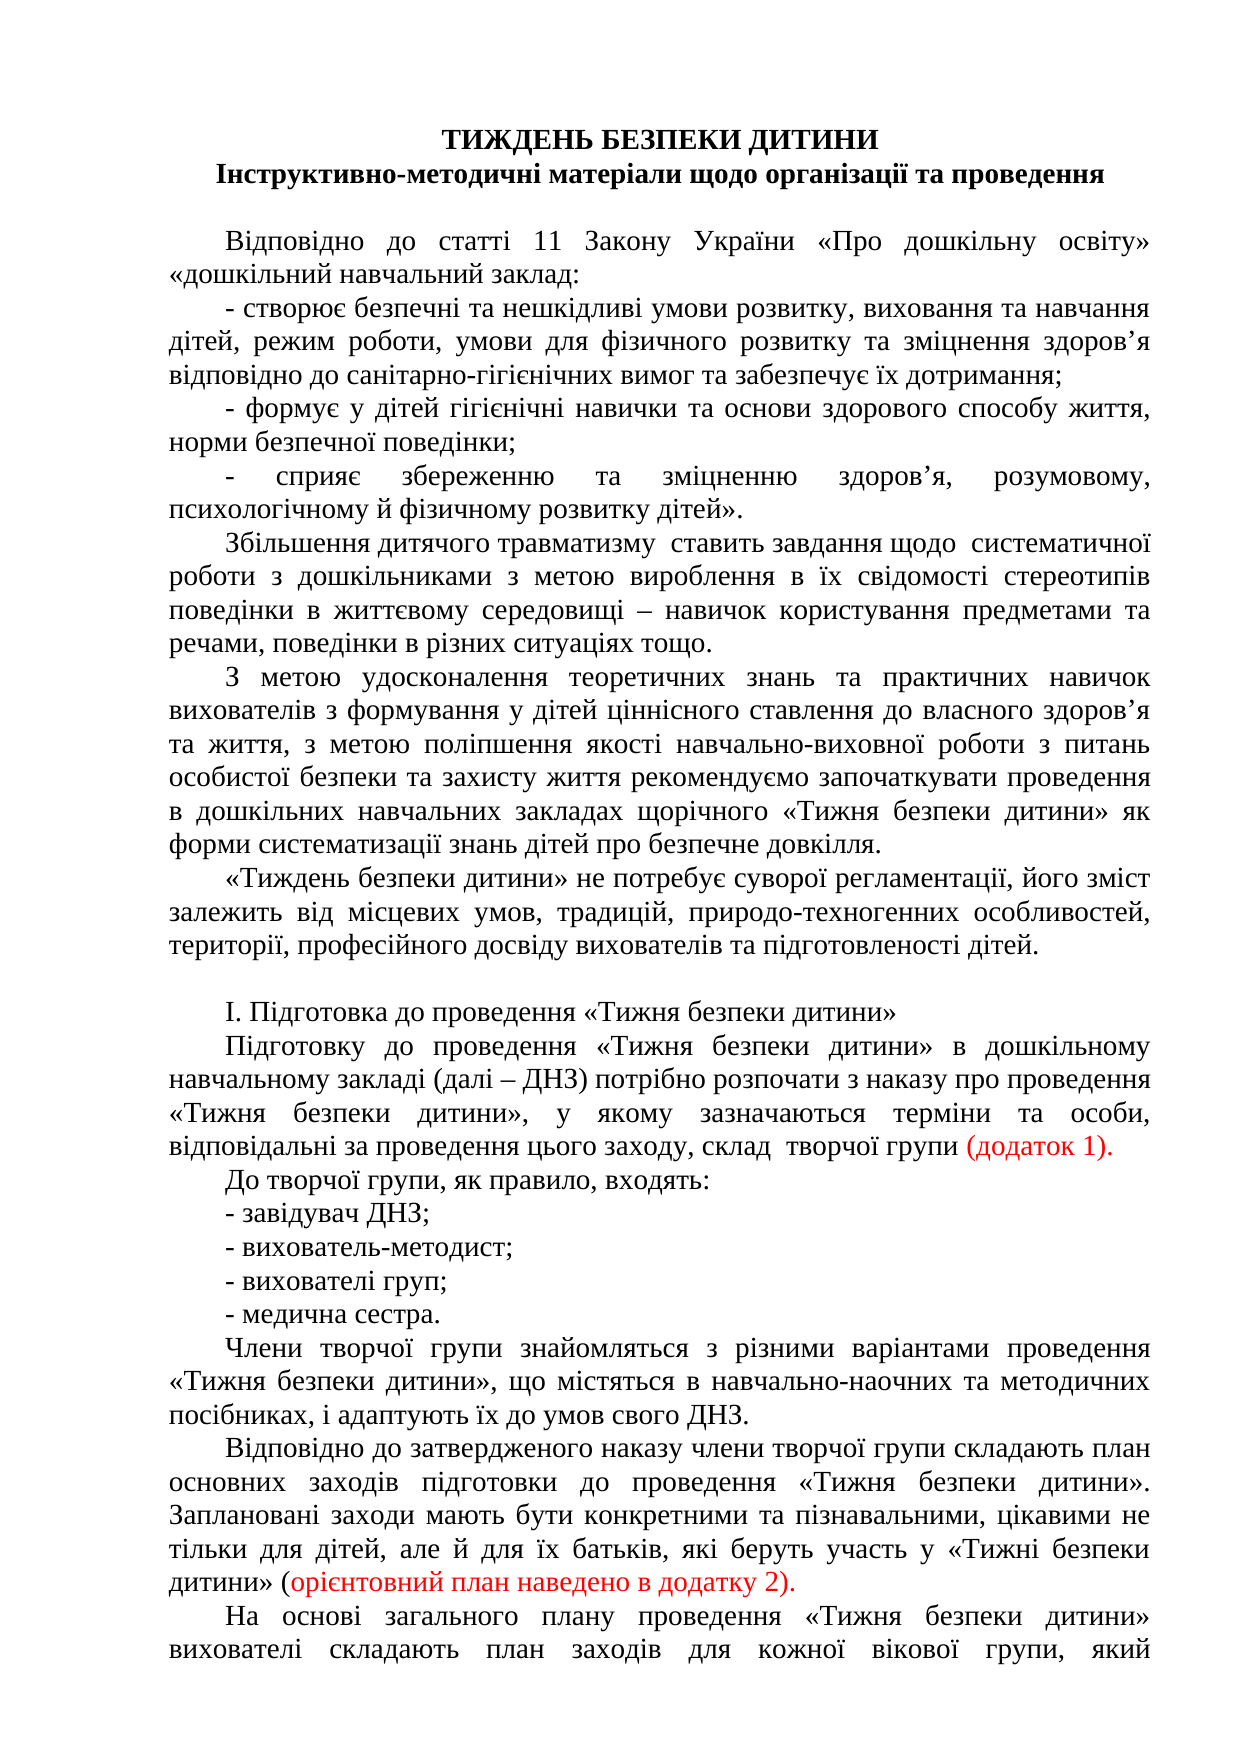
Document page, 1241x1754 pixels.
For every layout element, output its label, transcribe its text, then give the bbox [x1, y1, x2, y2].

text ТИЖДЕНЬ БЕЗПЕКИ ДИТИНИ [169, 122, 1152, 156]
text До творчої групи, як правило, входять: [169, 1162, 1152, 1196]
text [169, 1598, 1152, 1665]
text - вихователь-методист; [131, 1229, 1152, 1263]
text - сприяє збереженню та зміцненню здоров’я, розумовому, психологічному й фізичному розвитку дітей». [169, 458, 1152, 525]
text - вихователі груп; [131, 1263, 1152, 1296]
text - формує у дітей гігієнічні навички та основи здорового способу життя, норми безпечної поведінки; [169, 391, 1152, 458]
text Відповідно до затвердженого наказу члени творчої групи складають план основних заходів підготовки до проведення «Тижня безпеки дитини». Заплановані заходи мають бути конкретними та пізнавальними, цікавими не тільки для дітей, але й для їх батьків, які беруть участь у «Тижні безпеки дитини» (орієнтовний план наведено в додатку 2). [169, 1430, 1152, 1598]
text - створює безпечні та нешкідливі умови розвитку, виховання та навчання дітей, режим роботи, умови для фізичного розвитку та зміцнення здоров’я відповідно до санітарно-гігієнічних вимог та забезпечує їх дотримання; [169, 290, 1152, 391]
text - завідувач ДНЗ; [131, 1196, 1152, 1229]
text З метою удосконалення теоретичних знань та практичних навичок вихователів з формування у дітей ціннісного ставлення до власного здоров’я та життя, з метою поліпшення якості навчально-виховної роботи з питань особистої безпеки та захисту життя рекомендуємо започаткувати проведення в дошкільних навчальних закладах щорічного «Тижня безпеки дитини» як форми систематизації знань дітей про безпечне довкілля. [169, 659, 1152, 860]
text Члени творчої групи знайомляться з різними варіантами проведення «Тижня безпеки дитини», що містяться в навчально-наочних та методичних посібниках, і адаптують їх до умов свого ДНЗ. [169, 1330, 1152, 1430]
text Збільшення дитячого травматизму ставить завдання щодо систематичної роботи з дошкільниками з метою вироблення в їх свідомості стереотипів поведінки в життєвому середовищі – навичок користування предметами та речами, поведінки в різних ситуаціях тощо. [169, 525, 1152, 659]
text Інструктивно-методичні матеріали щодо організації та проведення [169, 156, 1152, 189]
text Відповідно до статті 11 Закону України «Про дошкільну освіту» «дошкільний навчальний заклад: [169, 223, 1152, 290]
text І. Підготовка до проведення «Тижня безпеки дитини» [169, 994, 1152, 1028]
text «Тиждень безпеки дитини» не потребує суворої регламентації, його зміст залежить від місцевих умов, традицій, природо-техногенних особливостей, території, професійного досвіду вихователів та підготовленості дітей. [169, 860, 1152, 961]
text Підготовку до проведення «Тижня безпеки дитини» в дошкільному навчальному закладі (далі – ДНЗ) потрібно розпочати з наказу про проведення «Тижня безпеки дитини», у якому зазначаються терміни та особи, відповідальні за проведення цього заходу, склад творчої групи (додаток 1). [169, 1028, 1152, 1162]
text - медична сестра. [131, 1296, 1152, 1330]
